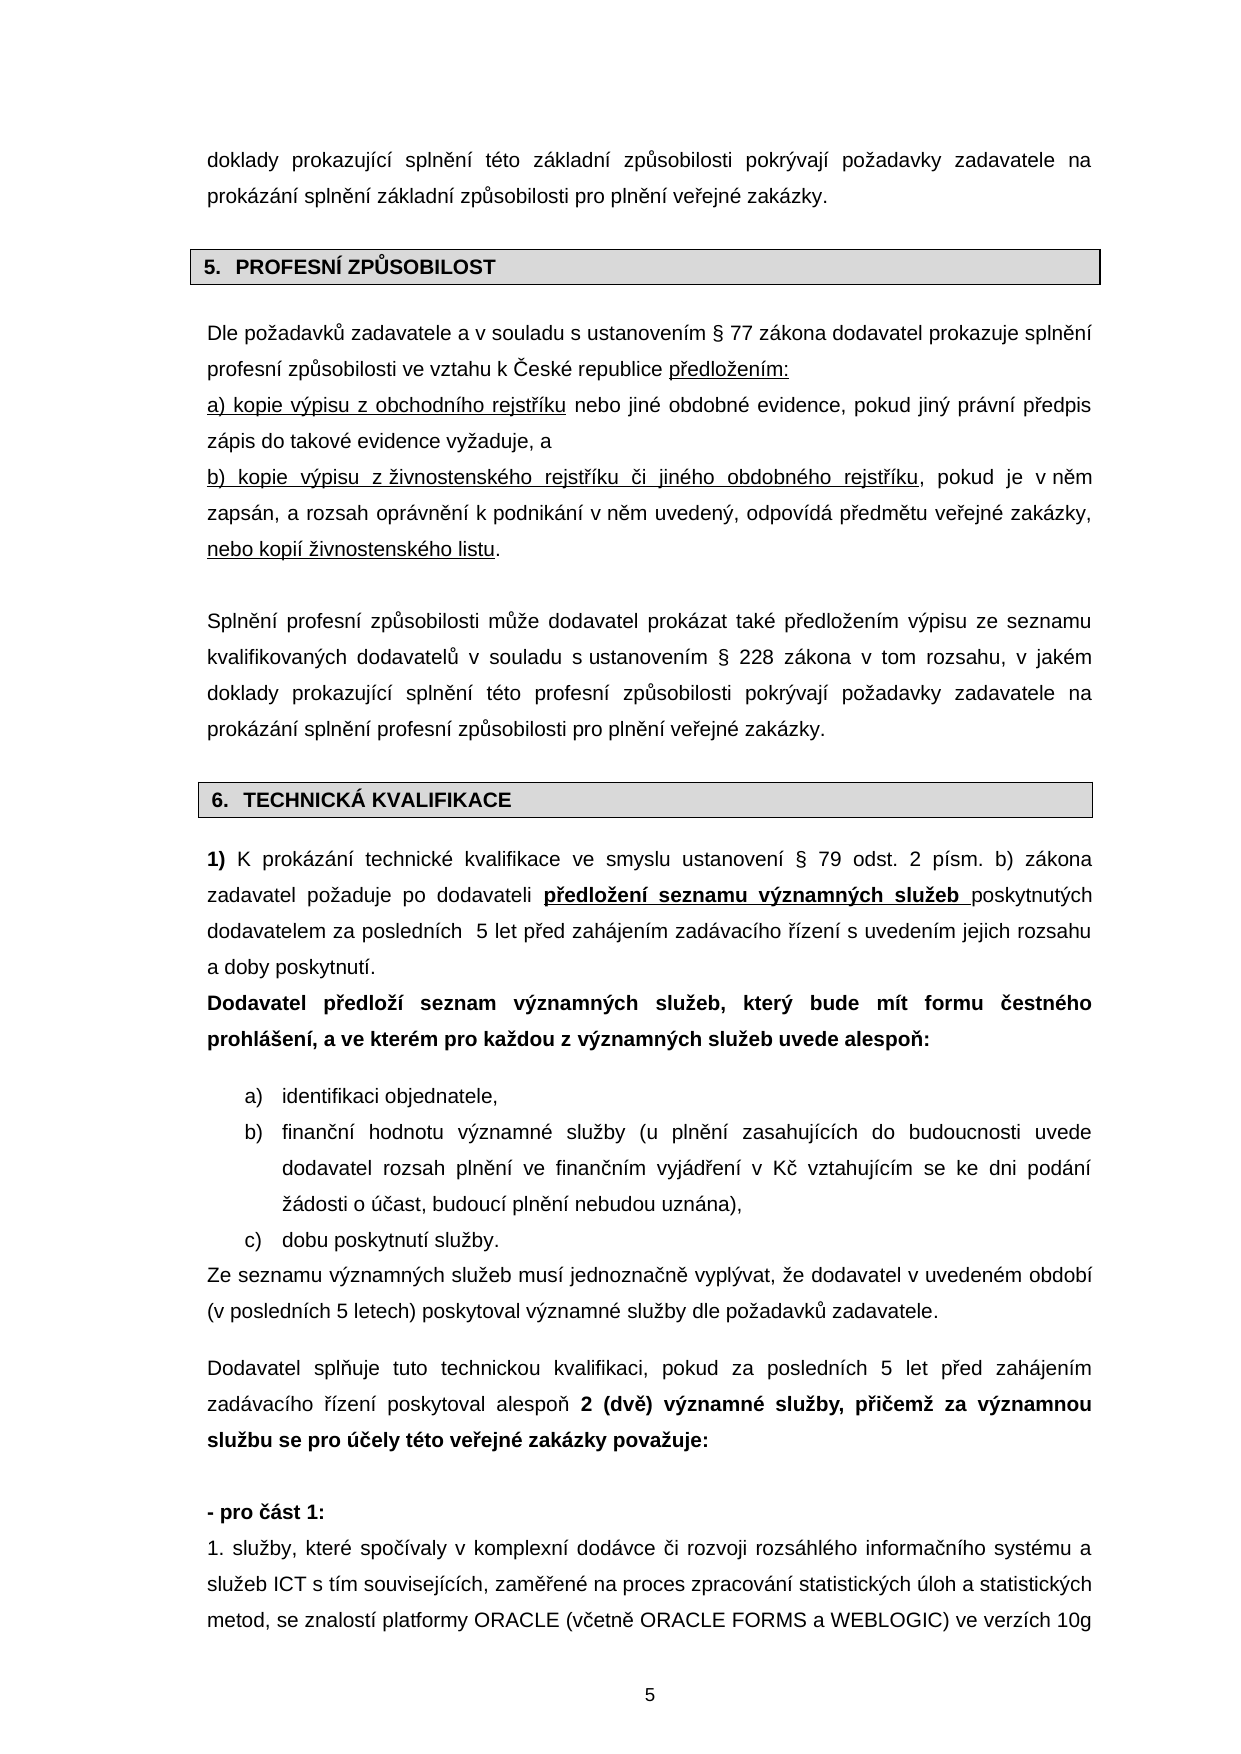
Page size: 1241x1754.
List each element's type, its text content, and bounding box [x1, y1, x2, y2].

text - pro část 1: [207, 1500, 1093, 1524]
list Ze seznamu významných služeb musí jednoznačně vyplývat, že dodavatel v uvedeném období (v posledních 5 letech) poskytoval významné služby dle požadavků zadavatele. [207, 1263, 1093, 1323]
text b) kopie výpisu z živnostenského rejstříku či jiného obdobného rejstříku, pokud je v něm zapsán, a rozsah oprávnění k podnikání v něm uvedený, odpovídá předmětu veřejné zakázky, nebo kopií živnostenského listu. [207, 465, 1093, 561]
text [207, 148, 1093, 208]
text Dodavatel splňuje tuto technickou kvalifikaci, pokud za posledních 5 let před zahájením zadávacího řízení poskytoval alespoň 2 (dvě) významné služby, přičemž za významnou službu se pro účely této veřejné zakázky považuje: [207, 1356, 1093, 1452]
text a) kopie výpisu z obchodního rejstříku nebo jiné obdobné evidence, pokud jiný právní předpis zápis do takové evidence vyžaduje, a [207, 393, 1093, 453]
list 1) K prokázání technické kvalifikace ve smyslu ustanovení § 79 odst. 2 písm. b) zákona zadavatel požaduje po dodavateli předložení seznamu významných služeb poskytnutých dodavatelem za posledních 5 let před zahájením zadávacího řízení s uvedením jejich rozsahu a doby poskytnutí. [207, 847, 1093, 979]
table_header PROFESNÍ způsobilost [191, 250, 1099, 284]
list dobu poskytnutí služby. [244, 1227, 1093, 1251]
text Splnění profesní způsobilosti může dodavatel prokázat také předložením výpisu ze seznamu kvalifikovaných dodavatelů v souladu s ustanovením § 228 zákona v tom rozsahu, v jakém doklady prokazující splnění této profesní způsobilosti pokrývají požadavky zadavatele na prokázání splnění profesní způsobilosti pro plnění veřejné zakázky. [207, 609, 1093, 740]
list finanční hodnotu významné služby (u plnění zasahujících do budoucnosti uvede dodavatel rozsah plnění ve finančním vyjádření v Kč vztahujícím se ke dni podání žádosti o účast, budoucí plnění nebudou uznána), [244, 1119, 1093, 1215]
list identifikaci objednatele, [244, 1084, 1093, 1108]
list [207, 1536, 1093, 1632]
list Dodavatel předloží seznam významných služeb, který bude mít formu čestného prohlášení, a ve kterém pro každou z významných služeb uvede alespoň: [207, 991, 1093, 1051]
table_header Technická kvalifikace [199, 783, 1092, 817]
text Dle požadavků zadavatele a v souladu s ustanovením § 77 zákona dodavatel prokazuje splnění profesní způsobilosti ve vztahu k České republice předložením: [207, 321, 1093, 381]
